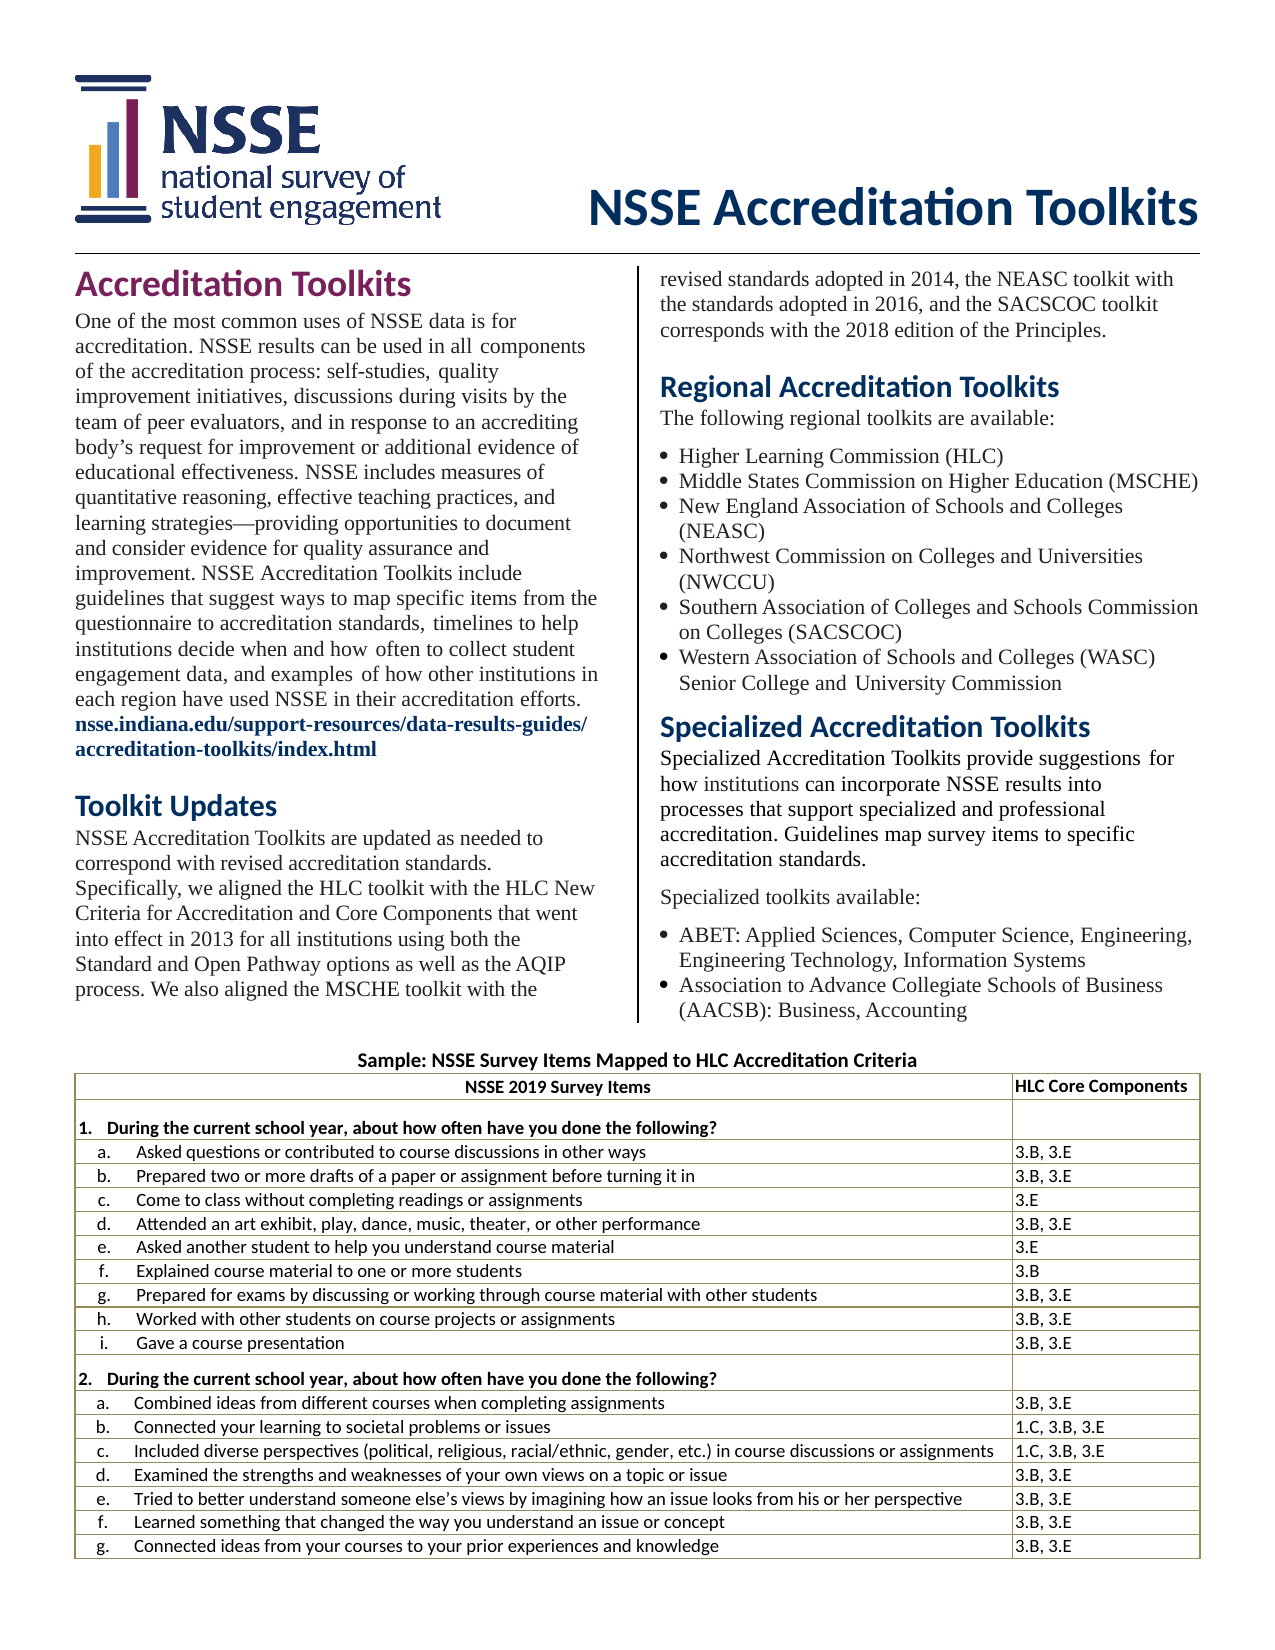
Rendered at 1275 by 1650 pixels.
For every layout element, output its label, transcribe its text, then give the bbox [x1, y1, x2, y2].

table_cell Asked questions or contributed to course discussions in other ways [133, 1140, 1012, 1163]
picture [75, 75, 441, 225]
table_cell 3.B, 3.E [1013, 1331, 1199, 1354]
table_cell 3.B, 3.E [1013, 1487, 1199, 1510]
subtitle Specialized Accreditation Toolkits [660, 707, 1200, 745]
table_cell Explained course material to one or more students [133, 1260, 1012, 1282]
table_cell Connected your learning to societal problems or issues [131, 1415, 1012, 1438]
table_cell 3.B, 3.E [1013, 1463, 1199, 1486]
table_cell Come to class without completing readings or assignments [133, 1188, 1012, 1211]
table_cell Prepared two or more drafts of a paper or assignment before turning it in [133, 1164, 1012, 1187]
table_cell Tried to better understand someone else’s views by imagining how an issue looks from his or her perspective [131, 1487, 1012, 1510]
table_cell Prepared for exams by discussing or working through course material with other students [133, 1284, 1012, 1306]
list Southern Association of Colleges and Schools Commission on Colleges (SACSCOC) [660, 594, 1200, 644]
table_cell [76, 1100, 104, 1139]
table_header HLC Core Components [1013, 1074, 1199, 1098]
table_cell d. [76, 1463, 131, 1486]
table_cell [1013, 1355, 1199, 1390]
list ABET: Applied Sciences, Computer Science, Engineering, Engineering Technology, Information Systems [660, 922, 1200, 972]
table_cell e. [76, 1487, 131, 1510]
table_cell 3.B, 3.E [1013, 1535, 1199, 1558]
table_cell 2. [76, 1355, 104, 1390]
list Western Association of Schools and Colleges (WASC) Senior College and University Commission [660, 644, 1200, 695]
table_cell d. [76, 1212, 133, 1234]
table_cell Attended an art exhibit, play, dance, music, theater, or other performance [133, 1212, 1012, 1234]
table_cell 3.E [1013, 1236, 1199, 1258]
table_cell Connected ideas from your courses to your prior experiences and knowledge [131, 1535, 1012, 1558]
table_cell c. [76, 1188, 133, 1211]
table_cell 1.C, 3.B, 3.E [1013, 1415, 1199, 1438]
list Association to Advance Collegiate Schools of Business (AACSB): Business, Accounting [660, 972, 1185, 1022]
table_cell b. [76, 1415, 131, 1438]
text NSSE Accreditation Toolkits are updated as needed to correspond with revised accreditation standards. Specifically, we aligned the HLC toolkit with the HLC New Criteria for Accreditation and Core Components that went into effect in 2013 for all institutions using both the Standard and Open Pathway options as well as the AQIP process. We also aligned the MSCHE toolkit with the revised standards adopted in 2014, the NEASC toolkit with the standards adopted in 2016, and the SACSCOC toolkit corresponds with the 2018 edition of the Principles. [660, 266, 1185, 342]
text NSSE Accreditation Toolkits are updated as needed to correspond with revised accreditation standards. Specifically, we aligned the HLC toolkit with the HLC New Criteria for Accreditation and Core Components that went into effect in 2013 for all institutions using both the Standard and Open Pathway options as well as the AQIP process. We also aligned the MSCHE toolkit with the revised standards adopted in 2014, the NEASC toolkit with the standards adopted in 2016, and the SACSCOC toolkit corresponds with the 2018 edition of the Principles. [75, 825, 600, 1001]
table_cell During the current school year, about how often have you done the following? [104, 1355, 1012, 1390]
list Higher Learning Commission (HLC) [660, 443, 1200, 468]
table_header NSSE 2019 Survey Items [104, 1074, 1012, 1098]
table_cell 3.B, 3.E [1013, 1140, 1199, 1163]
list New England Association of Schools and Colleges (NEASC) [660, 493, 1200, 543]
table_cell b. [76, 1164, 133, 1187]
table_cell Worked with other students on course projects or assignments [133, 1308, 1012, 1330]
subtitle Toolkit Updates [75, 787, 615, 825]
table_cell i. [76, 1331, 133, 1354]
table_cell h. [76, 1308, 133, 1330]
table_cell c. [76, 1439, 131, 1462]
subtitle Sample: NSSE Survey Items Mapped to HLC Accreditation Criteria [75, 1048, 1200, 1073]
table_cell [1013, 1100, 1199, 1139]
table_cell During the current school year, about how often have you done the following? [104, 1100, 1012, 1139]
table_cell a. [76, 1140, 133, 1163]
table_cell Combined ideas from different courses when completing assignments [131, 1391, 1012, 1414]
text The following regional toolkits are available: [660, 405, 1185, 430]
table_cell Included diverse perspectives (political, religious, racial/ethnic, gender, etc.) in course discussions or assignments [131, 1439, 1012, 1462]
table_cell 3.B, 3.E [1013, 1284, 1199, 1306]
table_cell g. [76, 1284, 133, 1306]
text One of the most common uses of NSSE data is for accreditation. NSSE results can be used in all components of the accreditation process: self-studies, quality improvement initiatives, discussions during visits by the team of peer evaluators, and in response to an accrediting body’s request for improvement or additional evidence of educational effectiveness. NSSE includes measures of quantitative reasoning, effective teaching practices, and learning strategies—providing opportunities to document and consider evidence for quality assurance and improvement. NSSE Accreditation Toolkits include guidelines that suggest ways to map specific items from the questionnaire to accreditation standards, timelines to help institutions decide when and how often to collect student engagement data, and examples of how other institutions in each region have used NSSE in their accreditation efforts. [75, 308, 600, 711]
table_cell 3.B, 3.E [1013, 1212, 1199, 1234]
table_cell 3.B, 3.E [1013, 1164, 1199, 1187]
table_cell a. [76, 1391, 131, 1414]
table_cell 3.B, 3.E [1013, 1391, 1199, 1414]
table_cell 1.C, 3.B, 3.E [1013, 1439, 1199, 1462]
table_cell 3.E [1013, 1188, 1199, 1211]
table_cell f. [76, 1260, 133, 1282]
table_cell e. [76, 1236, 133, 1258]
list Northwest Commission on Colleges and Universities (NWCCU) [660, 543, 1200, 594]
text nsse.indiana.edu/support-resources/data-results-guides/accreditation-toolkits/index.html [75, 711, 600, 762]
list Middle States Commission on Higher Education (MSCHE) [660, 468, 1200, 493]
table_cell Asked another student to help you understand course material [133, 1236, 1012, 1258]
table_cell g. [76, 1535, 131, 1558]
table_cell 3.B [1013, 1260, 1199, 1282]
text Specialized Accreditation Toolkits provide suggestions for how institutions can incorporate NSSE results into processes that support specialized and professional accreditation. Guidelines map survey items to specific accreditation standards. [660, 745, 1185, 871]
table_cell Learned something that changed the way you understand an issue or concept [131, 1511, 1012, 1534]
table_cell Gave a course presentation [133, 1331, 1012, 1354]
table_cell f. [76, 1511, 131, 1534]
table_header [76, 1074, 104, 1098]
text Specialized toolkits available: [660, 884, 1185, 909]
table_cell 3.B, 3.E [1013, 1308, 1199, 1330]
subtitle Regional Accreditation Toolkits [660, 367, 1200, 405]
table_cell Examined the strengths and weaknesses of your own views on a topic or issue [131, 1463, 1012, 1486]
subtitle Accreditation Toolkits [75, 266, 615, 304]
table_cell 3.B, 3.E [1013, 1511, 1199, 1534]
